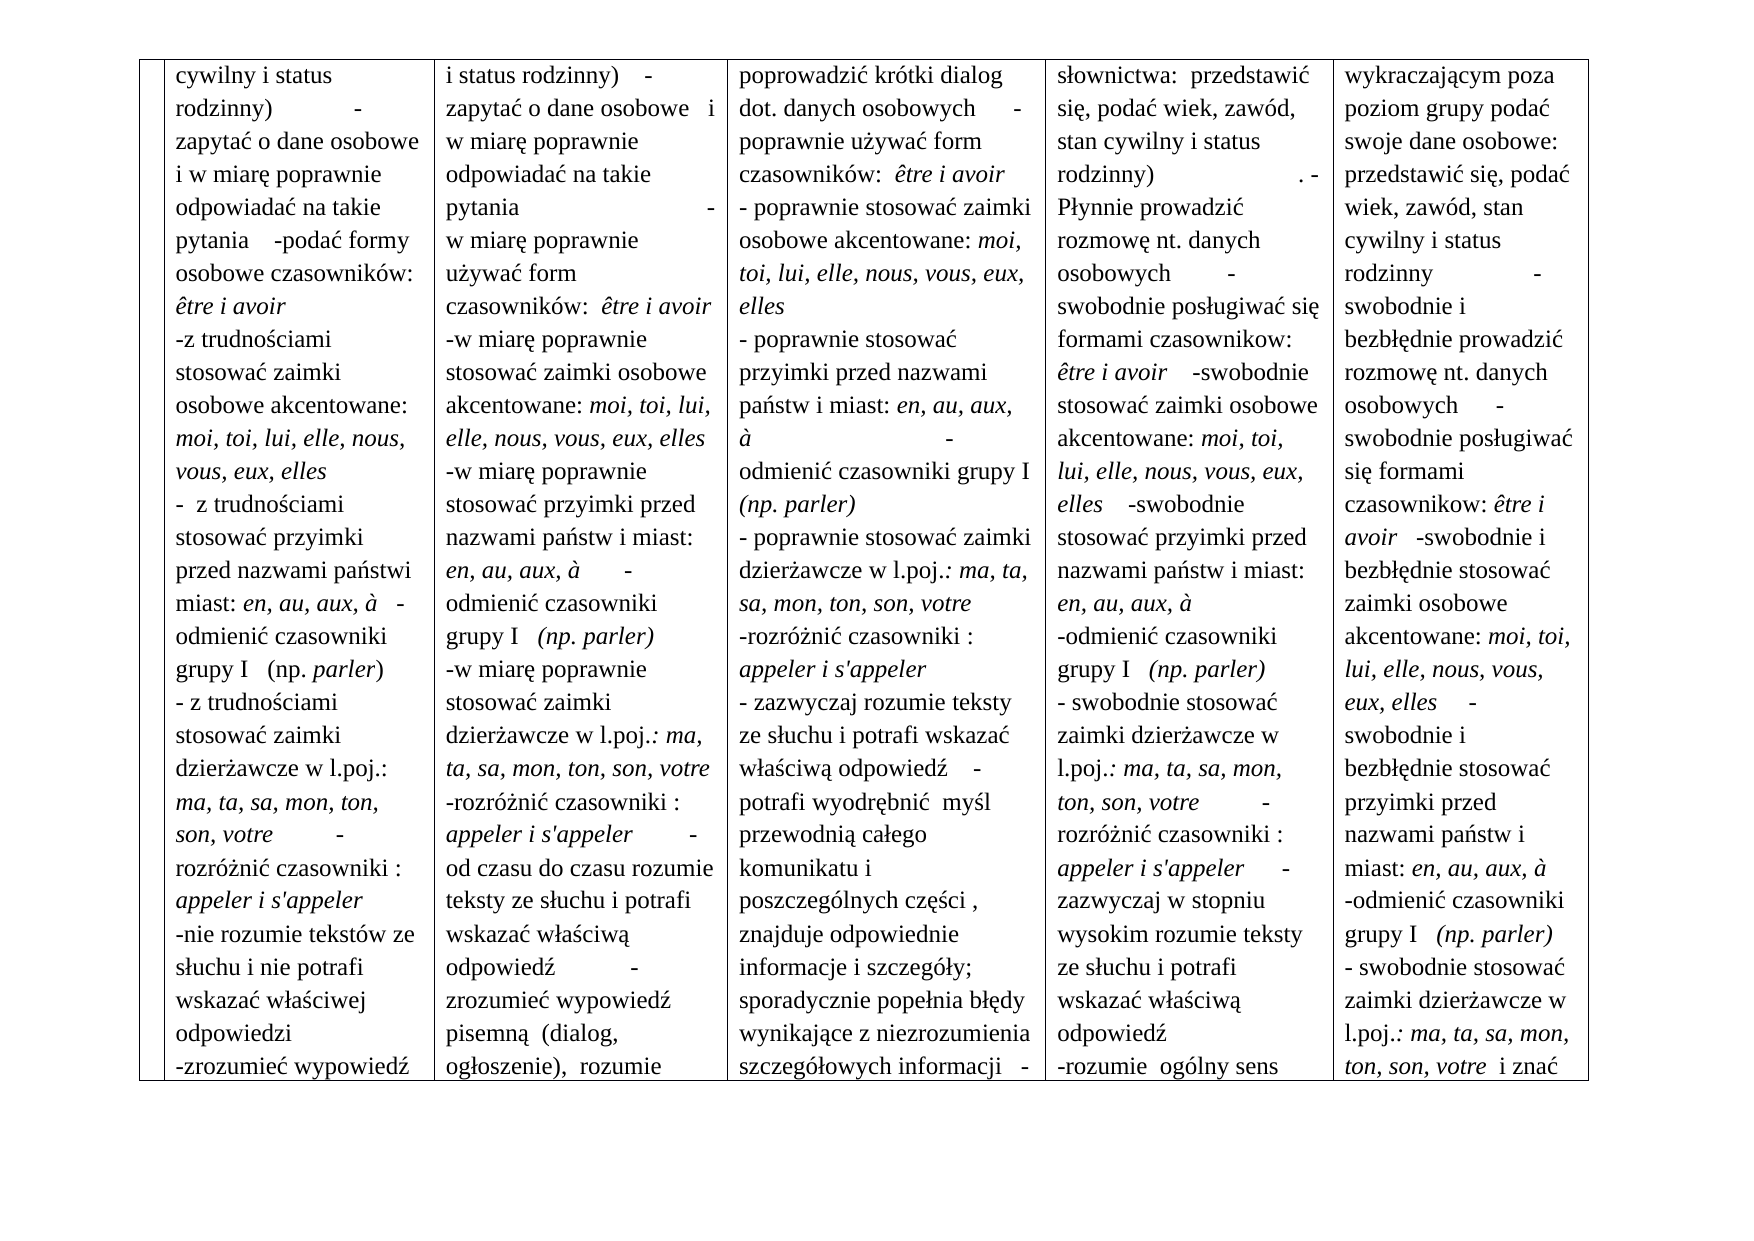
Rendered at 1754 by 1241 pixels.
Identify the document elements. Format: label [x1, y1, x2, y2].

table_cell [140, 60, 164, 1079]
table_cell [728, 60, 1045, 1079]
table_cell [165, 60, 434, 1079]
table_cell [1046, 60, 1333, 1079]
table_cell [1334, 60, 1588, 1079]
table_cell [435, 60, 727, 1079]
